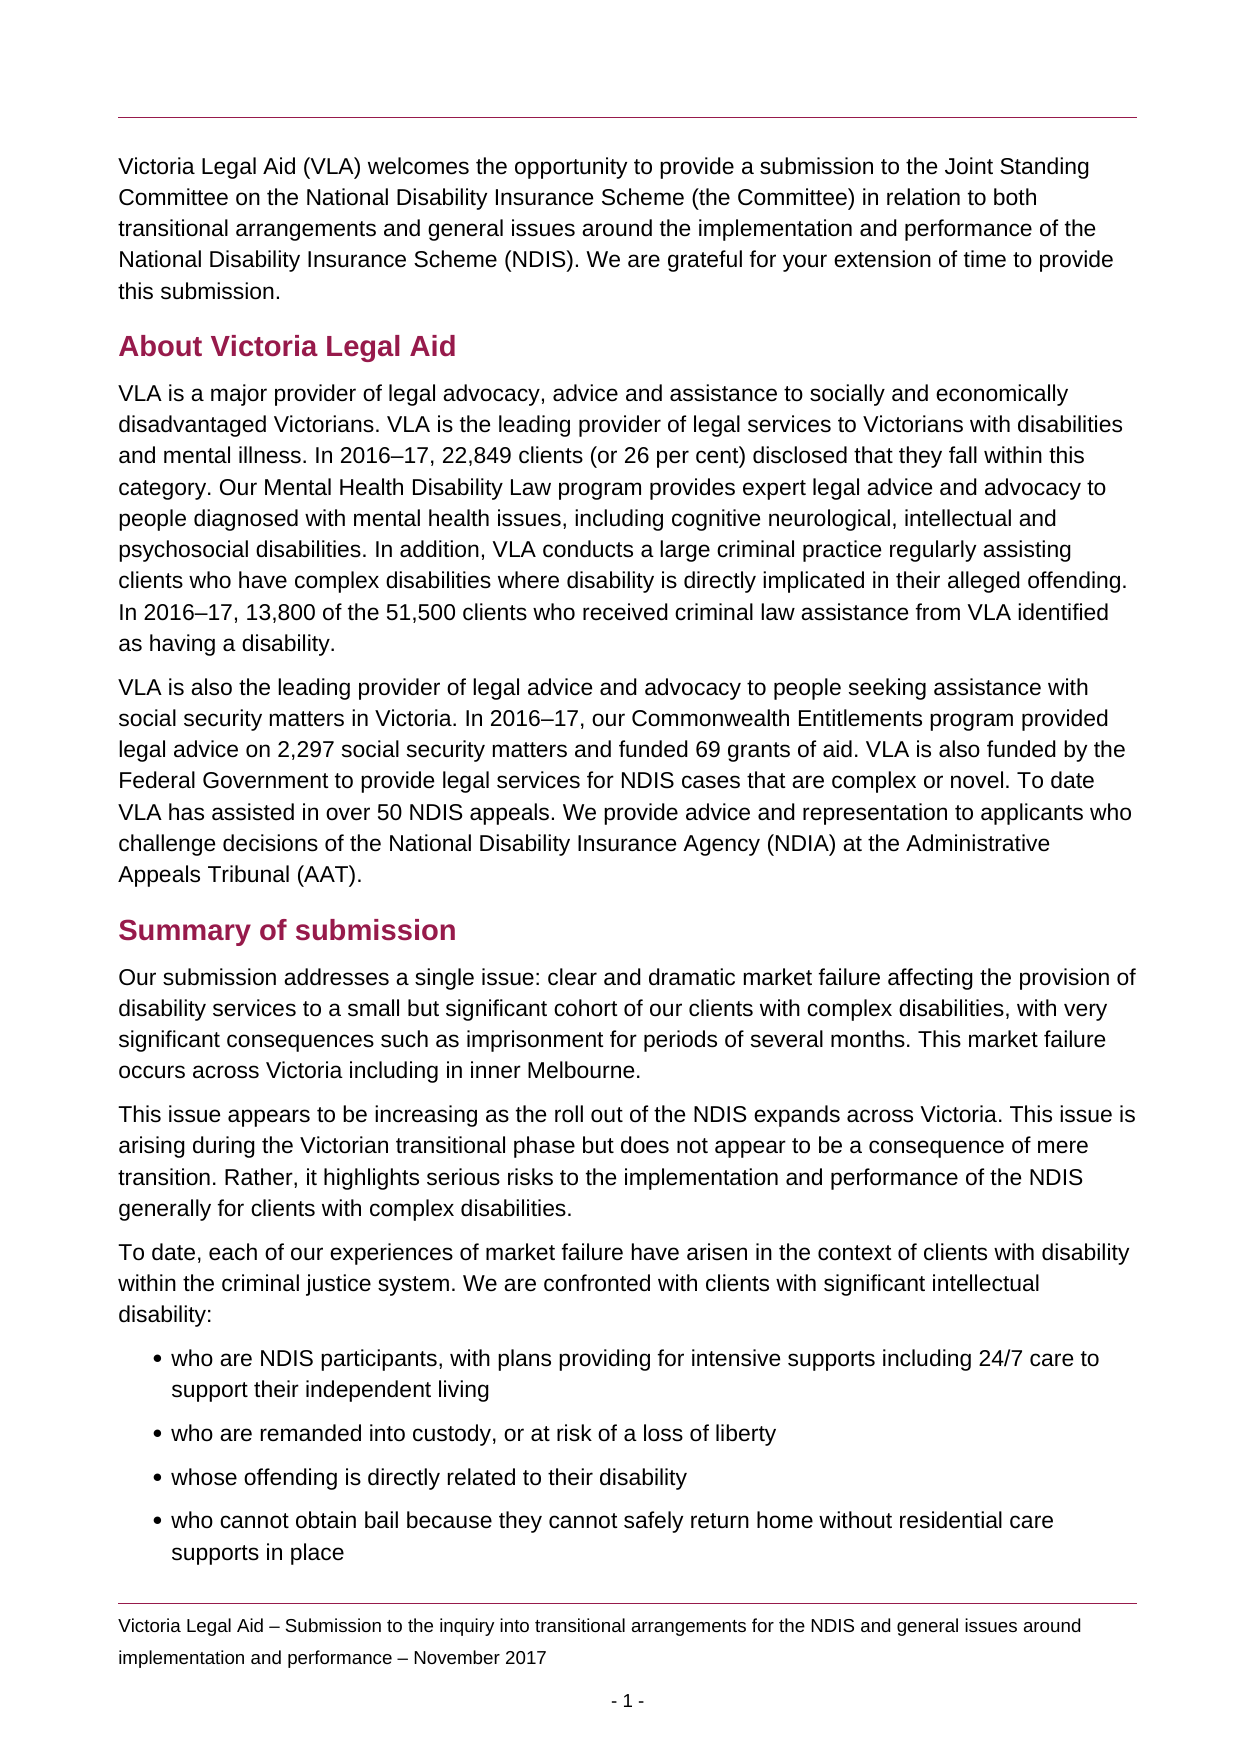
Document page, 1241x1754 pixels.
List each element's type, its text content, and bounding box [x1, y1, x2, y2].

list who are remanded into custody, or at risk of a loss of liberty [153, 1415, 1137, 1446]
list who are NDIS participants, with plans providing for intensive supports including 24/7 care to support their independent living [153, 1340, 1137, 1402]
subtitle Summary of submission [118, 912, 1137, 946]
text To date, each of our experiences of market failure have arisen in the context of clients with disability within the criminal justice system. We are confronted with clients with significant intellectual disability: [118, 1233, 1137, 1327]
subtitle About Victoria Legal Aid [118, 329, 1137, 362]
text This issue appears to be increasing as the roll out of the NDIS expands across Victoria. This issue is arising during the Victorian transitional phase but does not appear to be a consequence of mere transition. Rather, it highlights serious risks to the implementation and performance of the NDIS generally for clients with complex disabilities. [118, 1096, 1137, 1221]
text VLA is a major provider of legal advocacy, advice and assistance to socially and economically disadvantaged Victorians. VLA is the leading provider of legal services to Victorians with disabilities and mental illness. In 2016–17, 22,849 clients (or 26 per cent) disclosed that they fall within this category. Our Mental Health Disability Law program provides expert legal advice and advocacy to people diagnosed with mental health issues, including cognitive neurological, intellectual and psychosocial disabilities. In addition, VLA conducts a large criminal practice regularly assisting clients who have complex disabilities where disability is directly implicated in their alleged offending. In 2016–17, 13,800 of the 51,500 clients who received criminal law assistance from VLA identified as having a disability. [118, 375, 1137, 656]
list who cannot obtain bail because they cannot safely return home without residential care supports in place [153, 1502, 1137, 1565]
text Victoria Legal Aid (VLA) welcomes the opportunity to provide a submission to the Joint Standing Committee on the National Disability Insurance Scheme (the Committee) in relation to both transitional arrangements and general issues around the implementation and performance of the National Disability Insurance Scheme (NDIS). We are grateful for your extension of time to provide this submission. [118, 148, 1137, 304]
text Our submission addresses a single issue: clear and dramatic market failure affecting the provision of disability services to a small but significant cohort of our clients with complex disabilities, with very significant consequences such as imprisonment for periods of several months. This market failure occurs across Victoria including in inner Melbourne. [118, 958, 1137, 1083]
list whose offending is directly related to their disability [153, 1458, 1137, 1490]
text VLA is also the leading provider of legal advice and advocacy to people seeking assistance with social security matters in Victoria. In 2016–17, our Commonwealth Entitlements program provided legal advice on 2,297 social security matters and funded 69 grants of aid. VLA is also funded by the Federal Government to provide legal services for NDIS cases that are complex or novel. To date VLA has assisted in over 50 NDIS appeals. We provide advice and representation to applicants who challenge decisions of the National Disability Insurance Agency (NDIA) at the Administrative Appeals Tribunal (AAT). [118, 669, 1137, 887]
